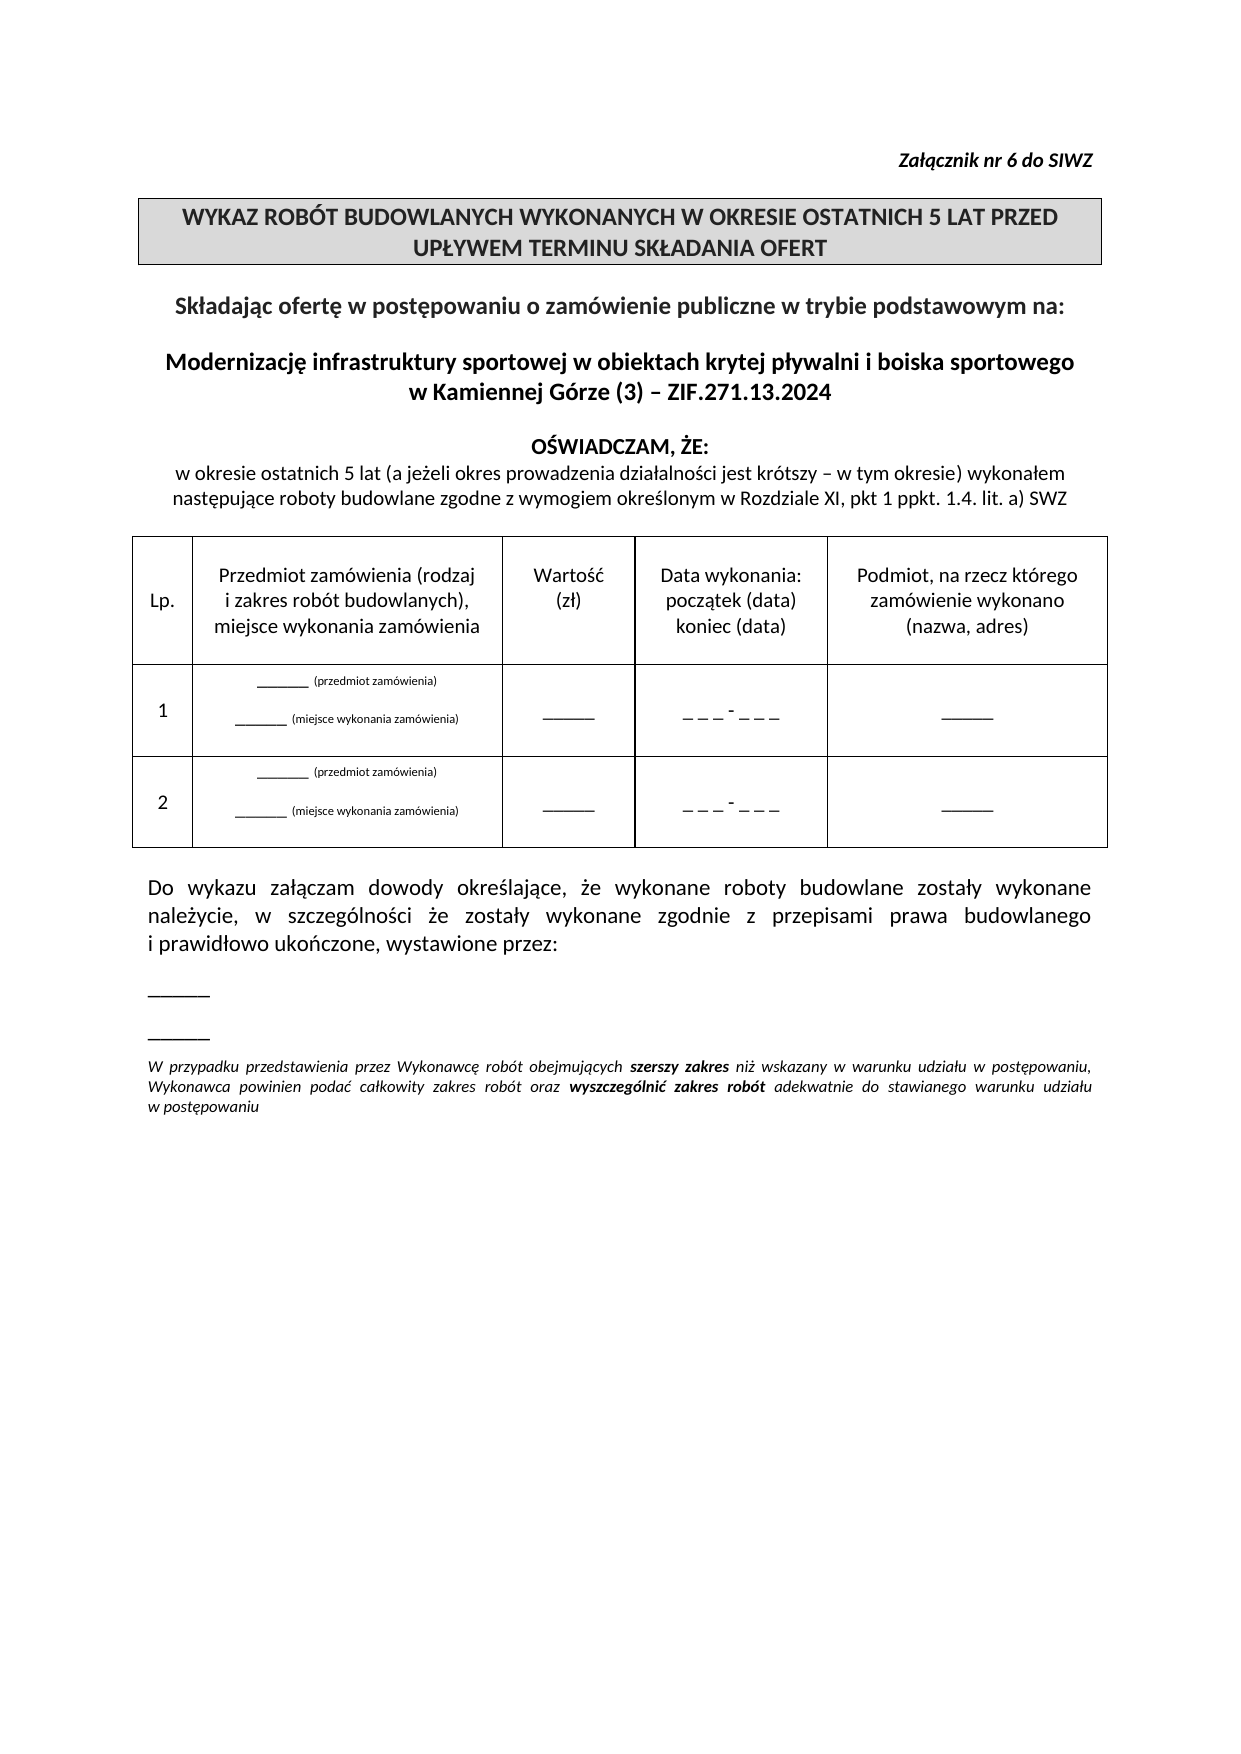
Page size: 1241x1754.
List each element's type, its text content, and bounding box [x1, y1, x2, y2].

table_cell 2 [133, 757, 192, 847]
text Składając ofertę w postępowaniu o zamówienie publiczne w trybie podstawowym na: [148, 290, 1093, 321]
text WYKAZ ROBÓT BUDOWLANYCH WYKONANYCH W OKRESIE OSTATNICH 5 LAT PRZED UPŁYWEM TERMINU SKŁADANIA OFERT [139, 199, 1101, 264]
table_cell _____ [828, 757, 1107, 847]
table_header Wartość (zł) [503, 537, 634, 664]
table_header Lp. [133, 537, 192, 664]
table_cell _____ (przedmiot zamówienia) _____ (miejsce wykonania zamówienia) [193, 757, 502, 847]
text Do wykazu załączam dowody określające, że wykonane roboty budowlane zostały wykonane należycie, w szczególności że zostały wykonane zgodnie z przepisami prawa budowlanego i prawidłowo ukończone, wystawione przez: [148, 873, 1093, 957]
text w okresie ostatnich 5 lat (a jeżeli okres prowadzenia działalności jest krótszy – w tym okresie) wykonałem następujące roboty budowlane zgodne z wymogiem określonym w Rozdziale XI, pkt 1 ppkt. 1.4. lit. a) SWZ [148, 460, 1093, 511]
text _____ [148, 1013, 1093, 1043]
text _____ [148, 970, 1093, 1000]
table_cell _ _ _ - _ _ _ [636, 757, 827, 847]
table_cell _____ [828, 665, 1107, 756]
table_cell _____ (przedmiot zamówienia) _____ (miejsce wykonania zamówienia) [193, 665, 502, 756]
text Modernizację infrastruktury sportowej w obiektach krytej pływalni i boiska sportowego w Kamiennej Górze (3) – ZIF.271.13.2024 [148, 346, 1093, 407]
table_header Data wykonania: początek (data) koniec (data) [636, 537, 827, 664]
text Załącznik nr 6 do SIWZ [148, 148, 1093, 173]
table_header Podmiot, na rzecz którego zamówienie wykonano (nazwa, adres) [828, 537, 1107, 664]
table_cell _____ [503, 757, 634, 847]
table_header Przedmiot zamówienia (rodzaj i zakres robót budowlanych), miejsce wykonania zamówienia [193, 537, 502, 664]
table_cell _____ [503, 665, 634, 756]
table_cell _ _ _ - _ _ _ [636, 665, 827, 756]
table_cell 1 [133, 665, 192, 756]
text OŚWIADCZAM, ŻE: [148, 432, 1093, 460]
text W przypadku przedstawienia przez Wykonawcę robót obejmujących szerszy zakres niż wskazany w warunku udziału w postępowaniu, Wykonawca powinien podać całkowity zakres robót oraz wyszczególnić zakres robót adekwatnie do stawianego warunku udziału w postępowaniu [148, 1056, 1093, 1117]
